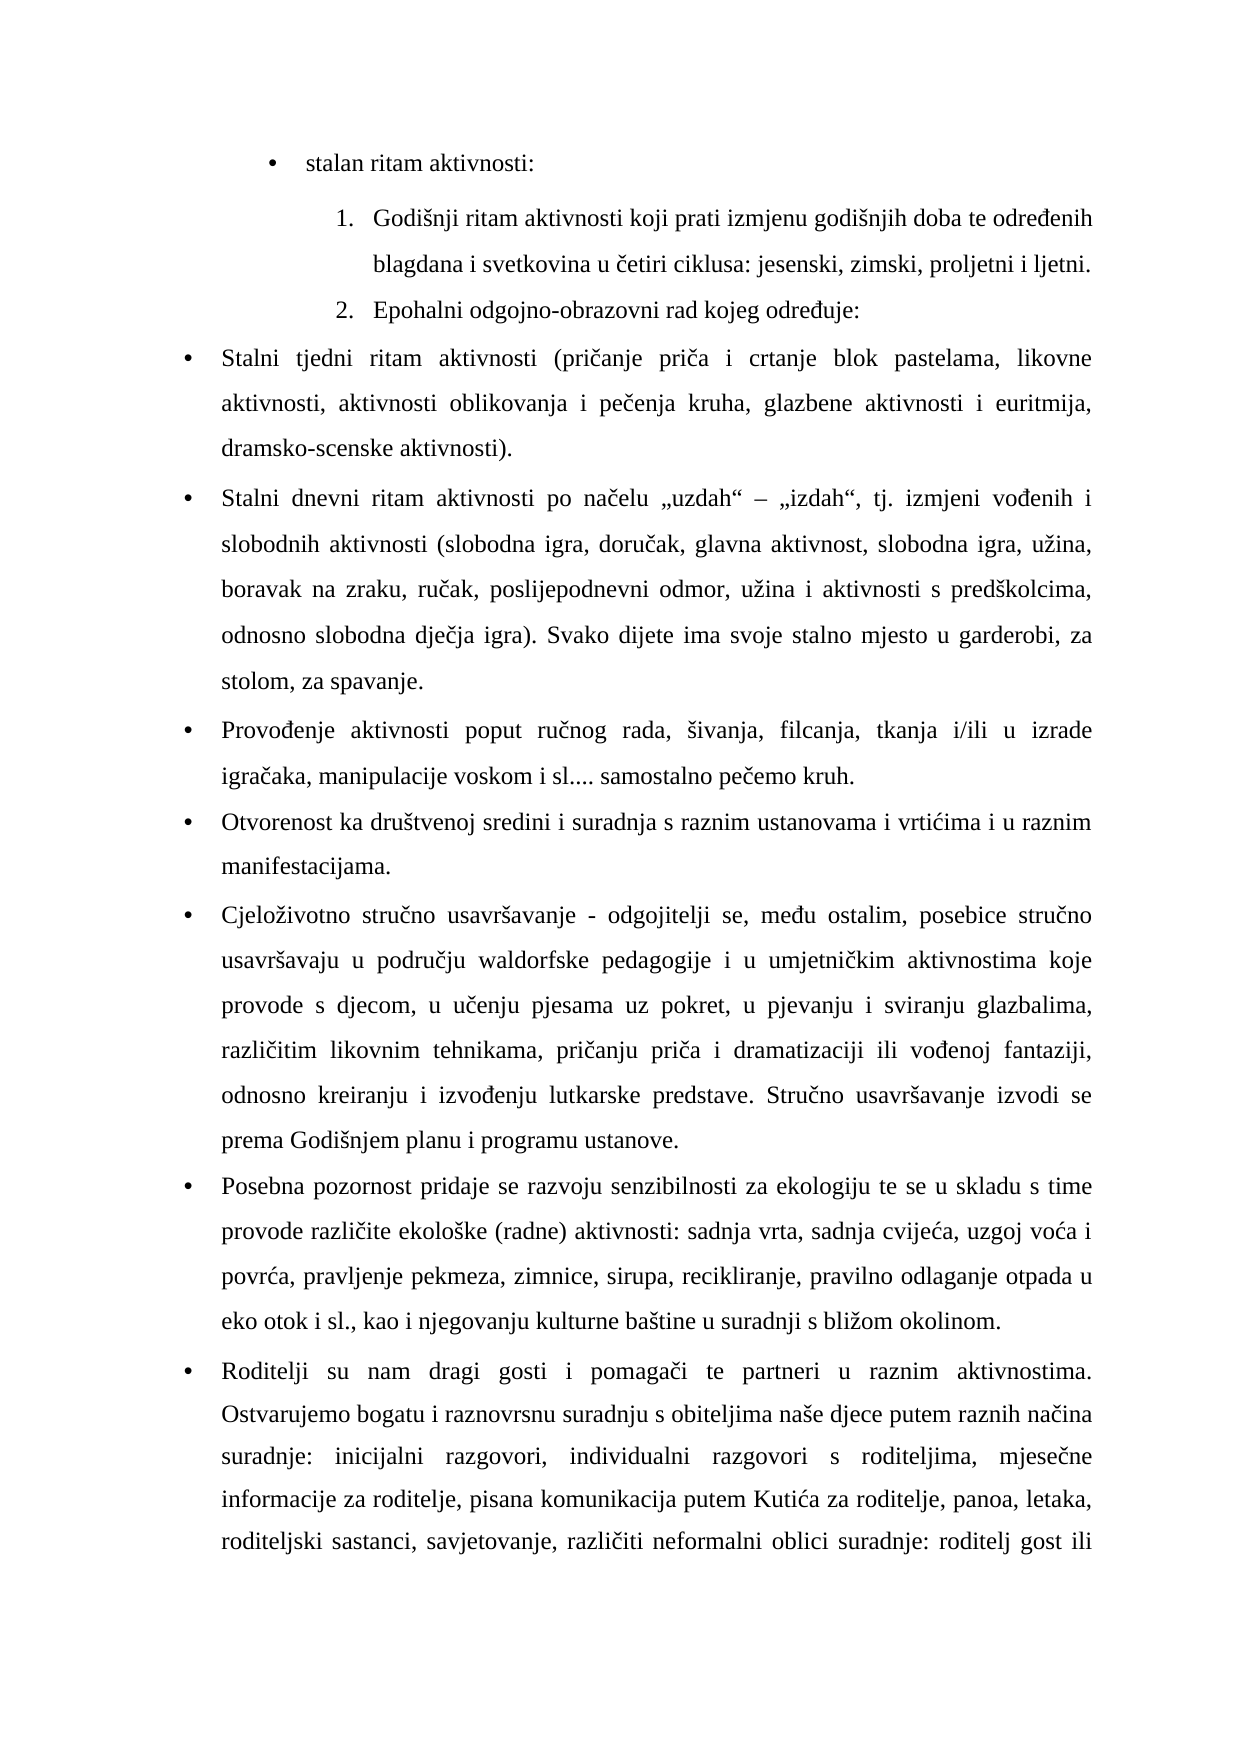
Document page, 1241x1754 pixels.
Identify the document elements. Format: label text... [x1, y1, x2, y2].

list Posebna pozornost pridaje se razvoju senzibilnosti za ekologiju te se u skladu s time provode različite ekološke (radne) aktivnosti: sadnja vrta, sadnja cvijeća, uzgoj voća i povrća, pravljenje pekmeza, zimnice, sirupa, recikliranje, pravilno odlaganje otpada u eko otok i sl., kao i njegovanju kulturne baštine u suradnji s bližom okolinom. [184, 1171, 1093, 1335]
list Stalni dnevni ritam aktivnosti po načelu „uzdah“ – „izdah“, tj. izmjeni vođenih i slobodnih aktivnosti (slobodna igra, doručak, glavna aktivnost, slobodna igra, užina, boravak na zraku, ručak, poslijepodnevni odmor, užina i aktivnosti s predškolcima, odnosno slobodna dječja igra). Svako dijete ima svoje stalno mjesto u garderobi, za stolom, za spavanje. [184, 483, 1093, 694]
list stalan ritam aktivnosti: [268, 148, 1093, 177]
list Cjeloživotno stručno usavršavanje - odgojitelji se, među ostalim, posebice stručno usavršavaju u području waldorfske pedagogije i u umjetničkim aktivnostima koje provode s djecom, u učenju pjesama uz pokret, u pjevanju i sviranju glazbalima, različitim likovnim tehnikama, pričanju priča i dramatizaciji ili vođenoj fantaziji, odnosno kreiranju i izvođenju lutkarske predstave. Stručno usavršavanje izvodi se prema Godišnjem planu i programu ustanove. [184, 900, 1093, 1154]
list Otvorenost ka društvenoj sredini i suradnja s raznim ustanovama i vrtićima i u raznim manifestacijama. [184, 807, 1093, 879]
list Provođenje aktivnosti poput ručnog rada, šivanja, filcanja, tkanja i/ili u izrade igračaka, manipulacije voskom i sl.... samostalno pečemo kruh. [184, 715, 1093, 790]
list Epohalni odgojno-obrazovni rad kojeg određuje: [335, 295, 1093, 324]
list Stalni tjedni ritam aktivnosti (pričanje priča i crtanje blok pastelama, likovne aktivnosti, aktivnosti oblikovanja i pečenja kruha, glazbene aktivnosti i euritmija, dramsko-scenske aktivnosti). [184, 343, 1093, 462]
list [184, 1356, 1093, 1555]
list Godišnji ritam aktivnosti koji prati izmjenu godišnjih doba te određenih blagdana i svetkovina u četiri ciklusa: jesenski, zimski, proljetni i ljetni. [335, 203, 1093, 278]
